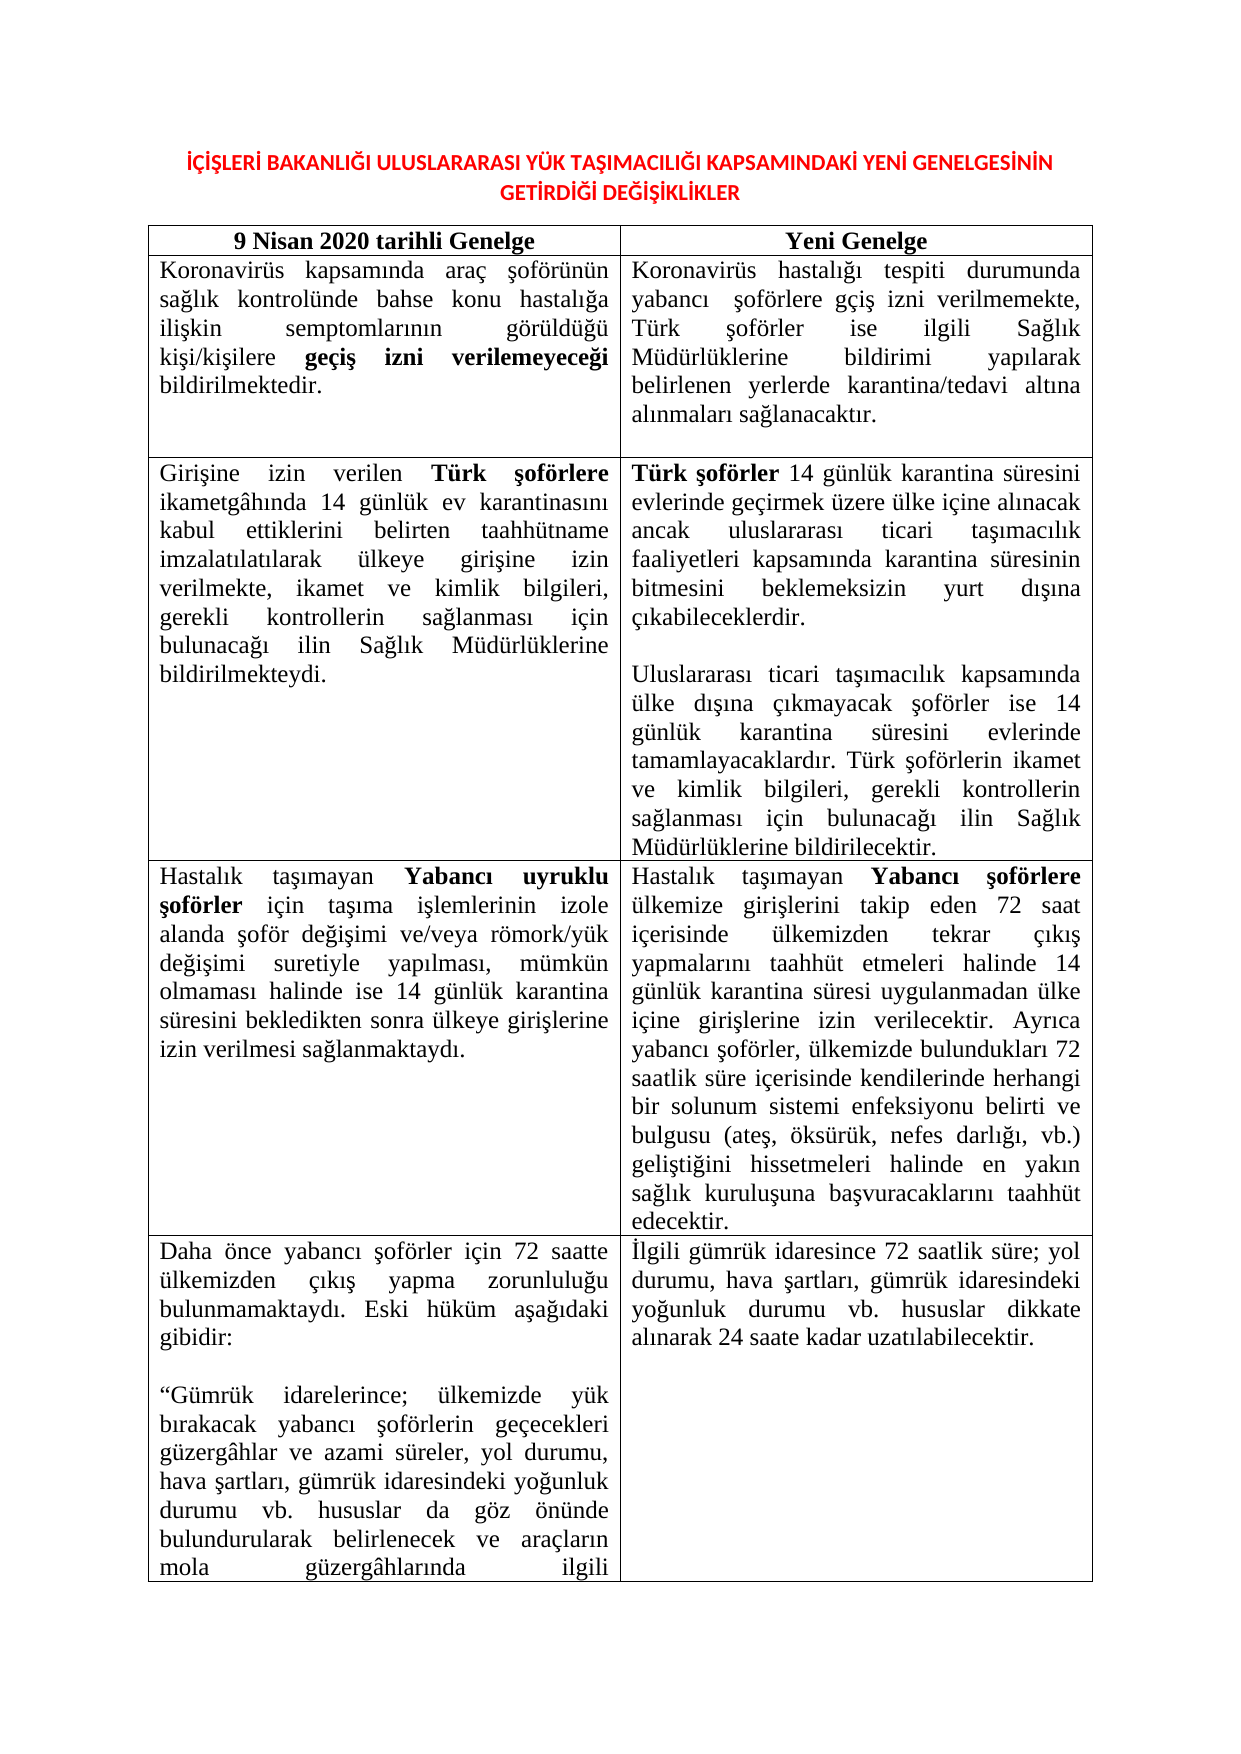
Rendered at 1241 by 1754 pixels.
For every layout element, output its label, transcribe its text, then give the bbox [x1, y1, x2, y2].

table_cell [149, 1236, 620, 1581]
table_cell Girişine izin verilen Türk şoförlere ikametgâhında 14 günlük ev karantinasını kabul ettiklerini belirten taahhütname imzalatılatılarak ülkeye girişine izin verilmekte, ikamet ve kimlik bilgileri, gerekli kontrollerin sağlanması için bulunacağı ilin Sağlık Müdürlüklerine bildirilmekteydi. [149, 458, 620, 860]
table_cell Koronavirüs hastalığı tespiti durumunda yabancı şoförlere gçiş izni verilmemekte, Türk şoförler ise ilgili Sağlık Müdürlüklerine bildirimi yapılarak belirlenen yerlerde karantina/tedavi altına alınmaları sağlanacaktır. [621, 256, 1092, 457]
table_header 9 Nisan 2020 tarihli Genelge [149, 226, 620, 254]
table_cell Hastalık taşımayan Yabancı şoförlere ülkemize girişlerini takip eden 72 saat içerisinde ülkemizden tekrar çıkış yapmalarını taahhüt etmeleri halinde 14 günlük karantina süresi uygulanmadan ülke içine girişlerine izin verilecektir. Ayrıca yabancı şoförler, ülkemizde bulundukları 72 saatlik süre içerisinde kendilerinde herhangi bir solunum sistemi enfeksiyonu belirti ve bulgusu (ateş, öksürük, nefes darlığı, vb.) geliştiğini hissetmeleri halinde en yakın sağlık kuruluşuna başvuracaklarını taahhüt edecektir. [621, 861, 1092, 1235]
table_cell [621, 1236, 1092, 1581]
table_cell Hastalık taşımayan Yabancı uyruklu şoförler için taşıma işlemlerinin izole alanda şoför değişimi ve/veya römork/yük değişimi suretiyle yapılması, mümkün olmaması halinde ise 14 günlük karantina süresini bekledikten sonra ülkeye girişlerine izin verilmesi sağlanmaktaydı. [149, 861, 620, 1235]
table_cell Koronavirüs kapsamında araç şoförünün sağlık kontrolünde bahse konu hastalığa ilişkin semptomlarının görüldüğü kişi/kişilere geçiş izni verilemeyeceği bildirilmektedir. [149, 256, 620, 457]
table_cell Türk şoförler 14 günlük karantina süresini evlerinde geçirmek üzere ülke içine alınacak ancak uluslararası ticari taşımacılık faaliyetleri kapsamında karantina süresinin bitmesini beklemeksizin yurt dışına çıkabileceklerdir. Uluslararası ticari taşımacılık kapsamında ülke dışına çıkmayacak şoförler ise 14 günlük karantina süresini evlerinde tamamlayacaklardır. Türk şoförlerin ikamet ve kimlik bilgileri, gerekli kontrollerin sağlanması için bulunacağı ilin Sağlık Müdürlüklerine bildirilecektir. [621, 458, 1092, 860]
text İÇİŞLERİ BAKANLIĞI ULUSLARARASI YÜK TAŞIMACILIĞI KAPSAMINDAKİ YENİ GENELGESİNİN GETİRDİĞİ DEĞİŞİKLİKLER [148, 148, 1093, 206]
table_header Yeni Genelge [621, 226, 1092, 254]
